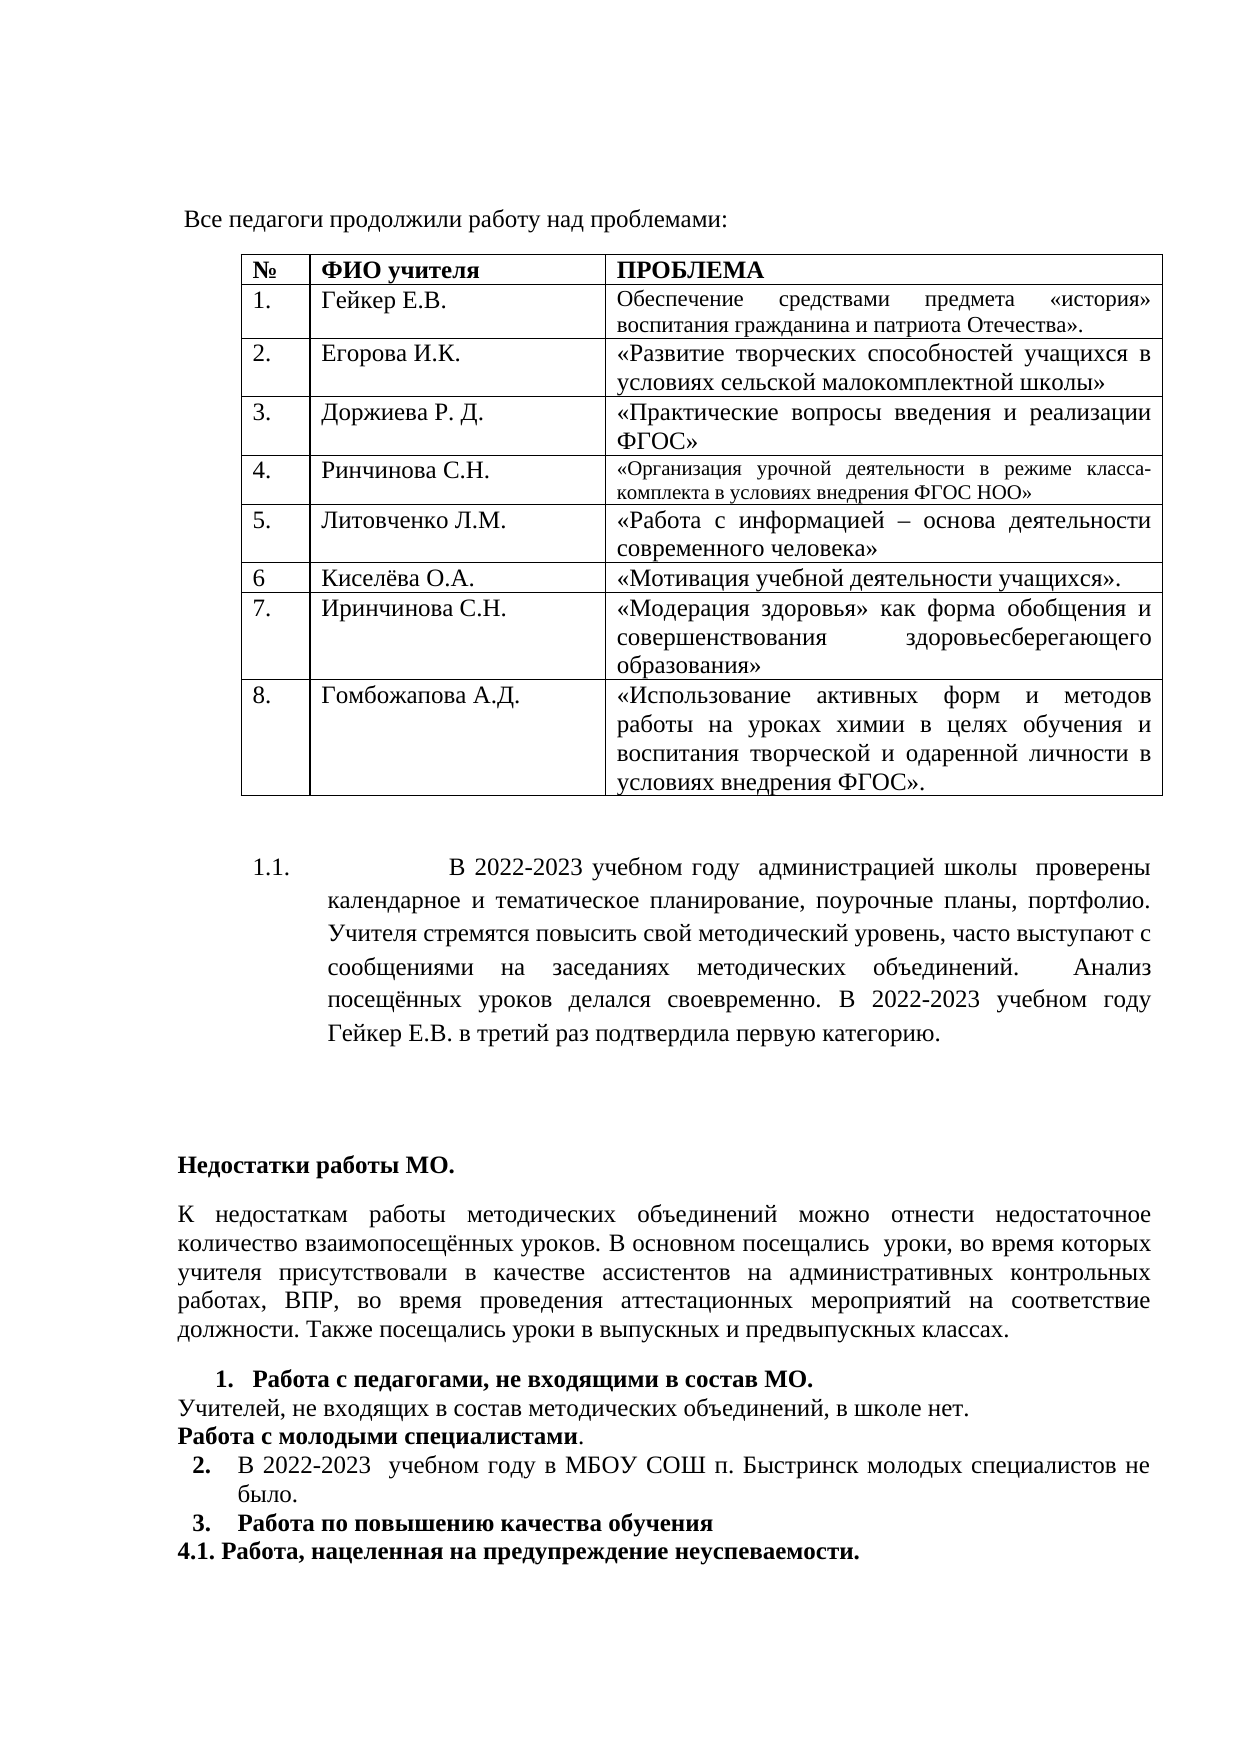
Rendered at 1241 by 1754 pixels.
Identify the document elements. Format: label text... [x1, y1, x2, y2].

text Недостатки работы МО. [177, 1150, 1152, 1178]
table_header ПРОБЛЕМА [606, 255, 1162, 284]
table_cell «Модерация здоровья» как форма обобщения и совершенствования здоровьесберегающего образования» [606, 593, 1162, 679]
table_cell 7. [242, 593, 309, 679]
table_header ФИО учителя [311, 255, 605, 284]
table_cell «Мотивация учебной деятельности учащихся». [606, 563, 1162, 592]
list Работа по повышению качества обучения [192, 1508, 1152, 1536]
text К недостаткам работы методических объединений можно отнести недостаточное количество взаимопосещённых уроков. В основном посещались уроки, во время которых учителя присутствовали в качестве ассистентов на административных контрольных работах, ВПР, во время проведения аттестационных мероприятий на соответствие должности. Также посещались уроки в выпускных и предвыпускных классах. [177, 1199, 1152, 1343]
list В 2022-2023 учебном году администрацией школы проверены календарное и тематическое планирование, поурочные планы, портфолио. Учителя стремятся повысить свой методический уровень, часто выступают с сообщениями на заседаниях методических объединений. Анализ посещённых уроков делался своевременно. В 2022-2023 учебном году Гейкер Е.В. в третий раз подтвердила первую категорию. [252, 852, 1152, 1046]
table_cell Обеспечение средствами предмета «история» воспитания гражданина и патриота Отечества». [606, 285, 1162, 337]
text Работа с молодыми специалистами. [177, 1421, 1152, 1450]
table_cell «Развитие творческих способностей учащихся в условиях сельской малокомплектной школы» [606, 339, 1162, 396]
table_cell 8. [242, 680, 309, 795]
table_cell «Работа с информацией – основа деятельности современного человека» [606, 505, 1162, 562]
table_cell 3. [242, 397, 309, 454]
table_cell «Организация урочной деятельности в режиме класса-комплекта в условиях внедрения ФГОС НОО» [606, 456, 1162, 504]
list Работа с педагогами, не входящими в состав МО. [215, 1364, 1152, 1393]
table_cell 5. [242, 505, 309, 562]
table_header № [242, 255, 309, 284]
text Все педагоги продолжили работу над проблемами: [177, 204, 1152, 233]
table_cell Егорова И.К. [311, 339, 605, 396]
table_cell Киселёва О.А. [311, 563, 605, 592]
table_cell 1. [242, 285, 309, 337]
table_cell Ринчинова С.Н. [311, 456, 605, 504]
table_cell 2. [242, 339, 309, 396]
table_cell «Практические вопросы введения и реализации ФГОС» [606, 397, 1162, 454]
table_cell Иринчинова С.Н. [311, 593, 605, 679]
table_cell Гейкер Е.В. [311, 285, 605, 337]
list В 2022-2023 учебном году в МБОУ СОШ п. Быстринск молодых специалистов не было. [192, 1450, 1152, 1508]
text Учителей, не входящих в состав методических объединений, в школе нет. [177, 1393, 1152, 1421]
text 4.1. Работа, нацеленная на предупреждение неуспеваемости. [177, 1536, 1152, 1565]
table_cell 6 [242, 563, 309, 592]
table_cell Литовченко Л.М. [311, 505, 605, 562]
table_cell «Использование активных форм и методов работы на уроках химии в целях обучения и воспитания творческой и одаренной личности в условиях внедрения ФГОС». [925, 680, 1162, 795]
table_cell Гомбожапова А.Д. [311, 680, 605, 795]
table_cell Доржиева Р. Д. [311, 397, 605, 454]
table_cell 4. [242, 456, 309, 504]
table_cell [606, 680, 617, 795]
